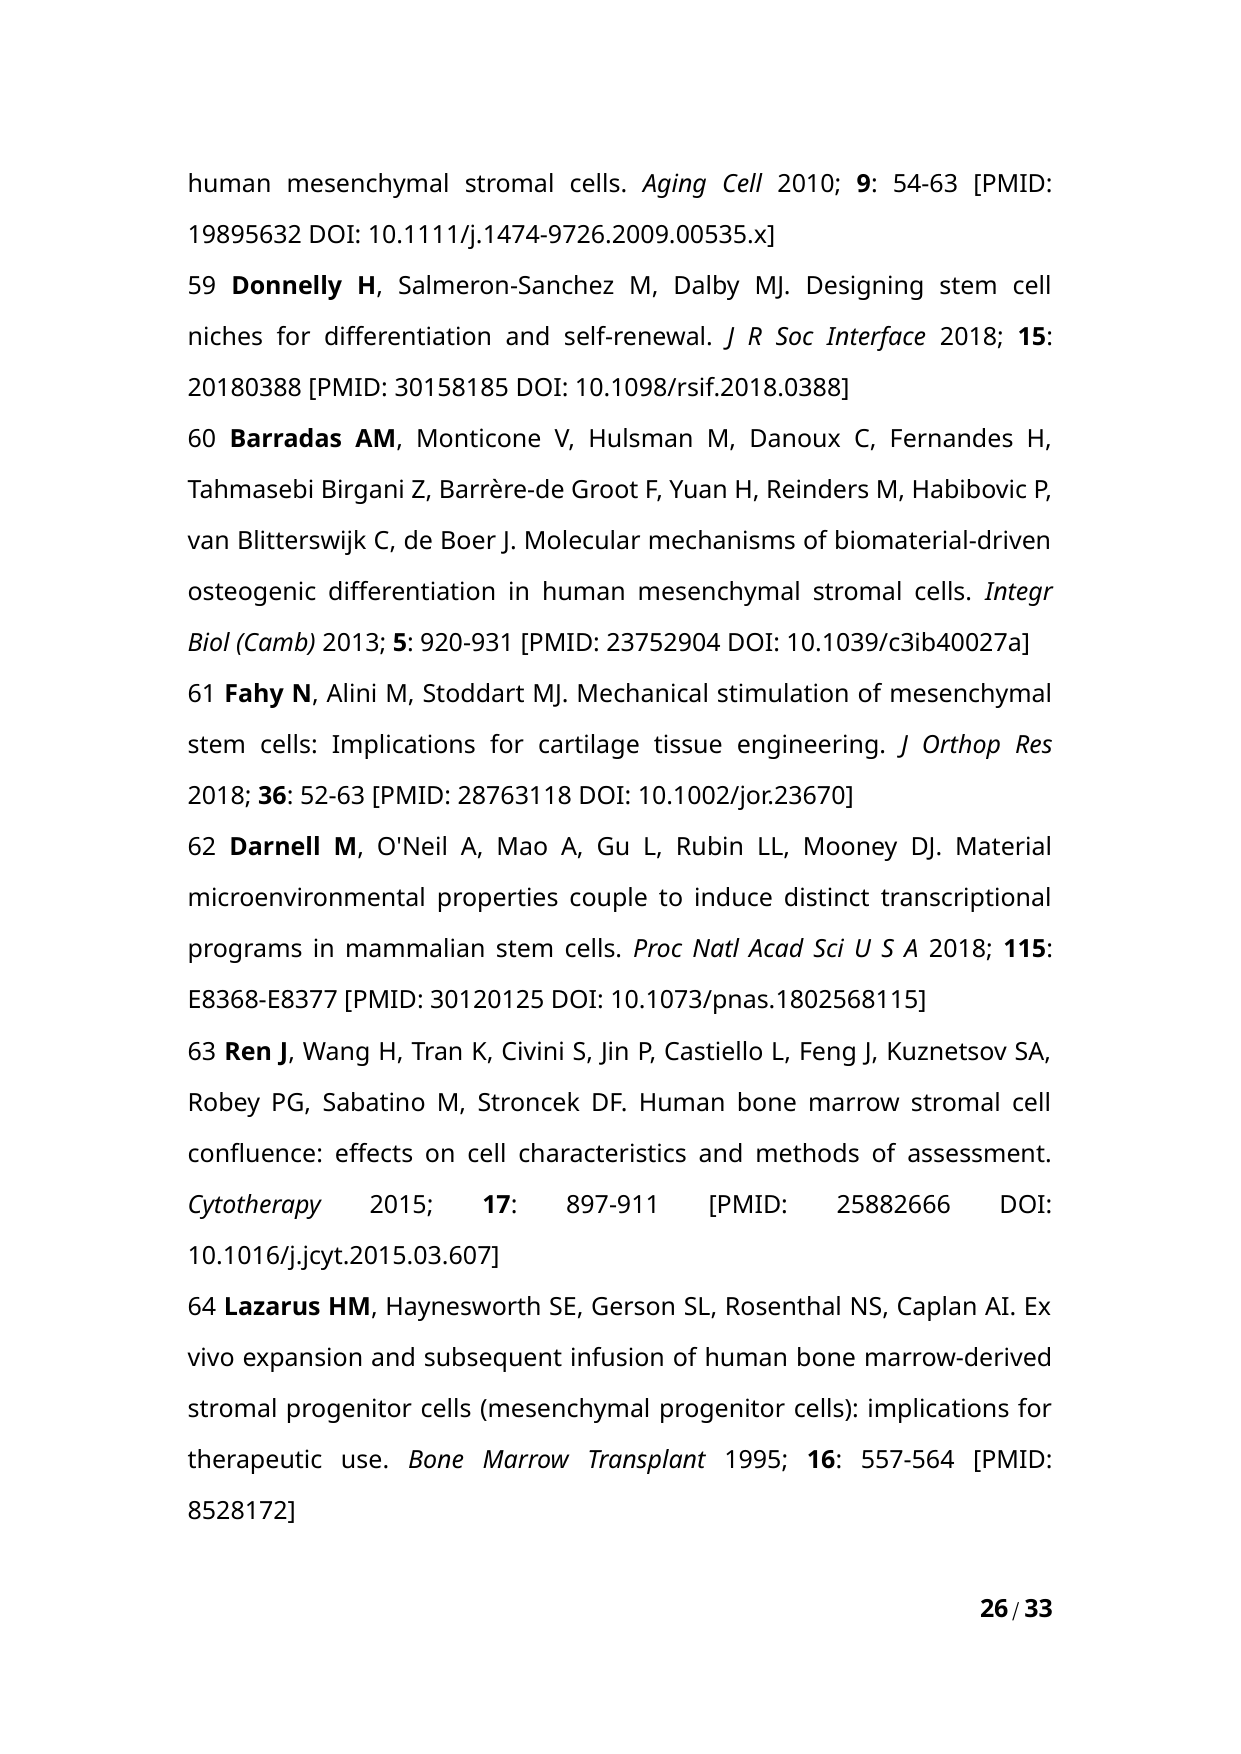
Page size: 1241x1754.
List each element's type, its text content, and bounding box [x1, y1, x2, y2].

text 62 Darnell M, O'Neil A, Mao A, Gu L, Rubin LL, Mooney DJ. Material microenvironmental properties couple to induce distinct transcriptional programs in mammalian stem cells. Proc Natl Acad Sci U S A 2018; 115: E8368-E8377 [PMID: 30120125 DOI: 10.1073/pnas.1802568115] [187, 829, 1053, 1016]
text 61 Fahy N, Alini M, Stoddart MJ. Mechanical stimulation of mesenchymal stem cells: Implications for cartilage tissue engineering. J Orthop Res 2018; 36: 52-63 [PMID: 28763118 DOI: 10.1002/jor.23670] [187, 676, 1053, 812]
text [187, 166, 1053, 251]
text 64 Lazarus HM, Haynesworth SE, Gerson SL, Rosenthal NS, Caplan AI. Ex vivo expansion and subsequent infusion of human bone marrow-derived stromal progenitor cells (mesenchymal progenitor cells): implications for therapeutic use. Bone Marrow Transplant 1995; 16: 557-564 [PMID: 8528172] [187, 1288, 1053, 1527]
text 63 Ren J, Wang H, Tran K, Civini S, Jin P, Castiello L, Feng J, Kuznetsov SA, Robey PG, Sabatino M, Stroncek DF. Human bone marrow stromal cell confluence: effects on cell characteristics and methods of assessment. Cytotherapy 2015; 17: 897-911 [PMID: 25882666 DOI: 10.1016/j.jcyt.2015.03.607] [187, 1033, 1053, 1271]
text 59 Donnelly H, Salmeron-Sanchez M, Dalby MJ. Designing stem cell niches for differentiation and self-renewal. J R Soc Interface 2018; 15: 20180388 [PMID: 30158185 DOI: 10.1098/rsif.2018.0388] [187, 268, 1053, 404]
text 60 Barradas AM, Monticone V, Hulsman M, Danoux C, Fernandes H, Tahmasebi Birgani Z, Barrère-de Groot F, Yuan H, Reinders M, Habibovic P, van Blitterswijk C, de Boer J. Molecular mechanisms of biomaterial-driven osteogenic differentiation in human mesenchymal stromal cells. Integr Biol (Camb) 2013; 5: 920-931 [PMID: 23752904 DOI: 10.1039/c3ib40027a] [187, 421, 1053, 659]
